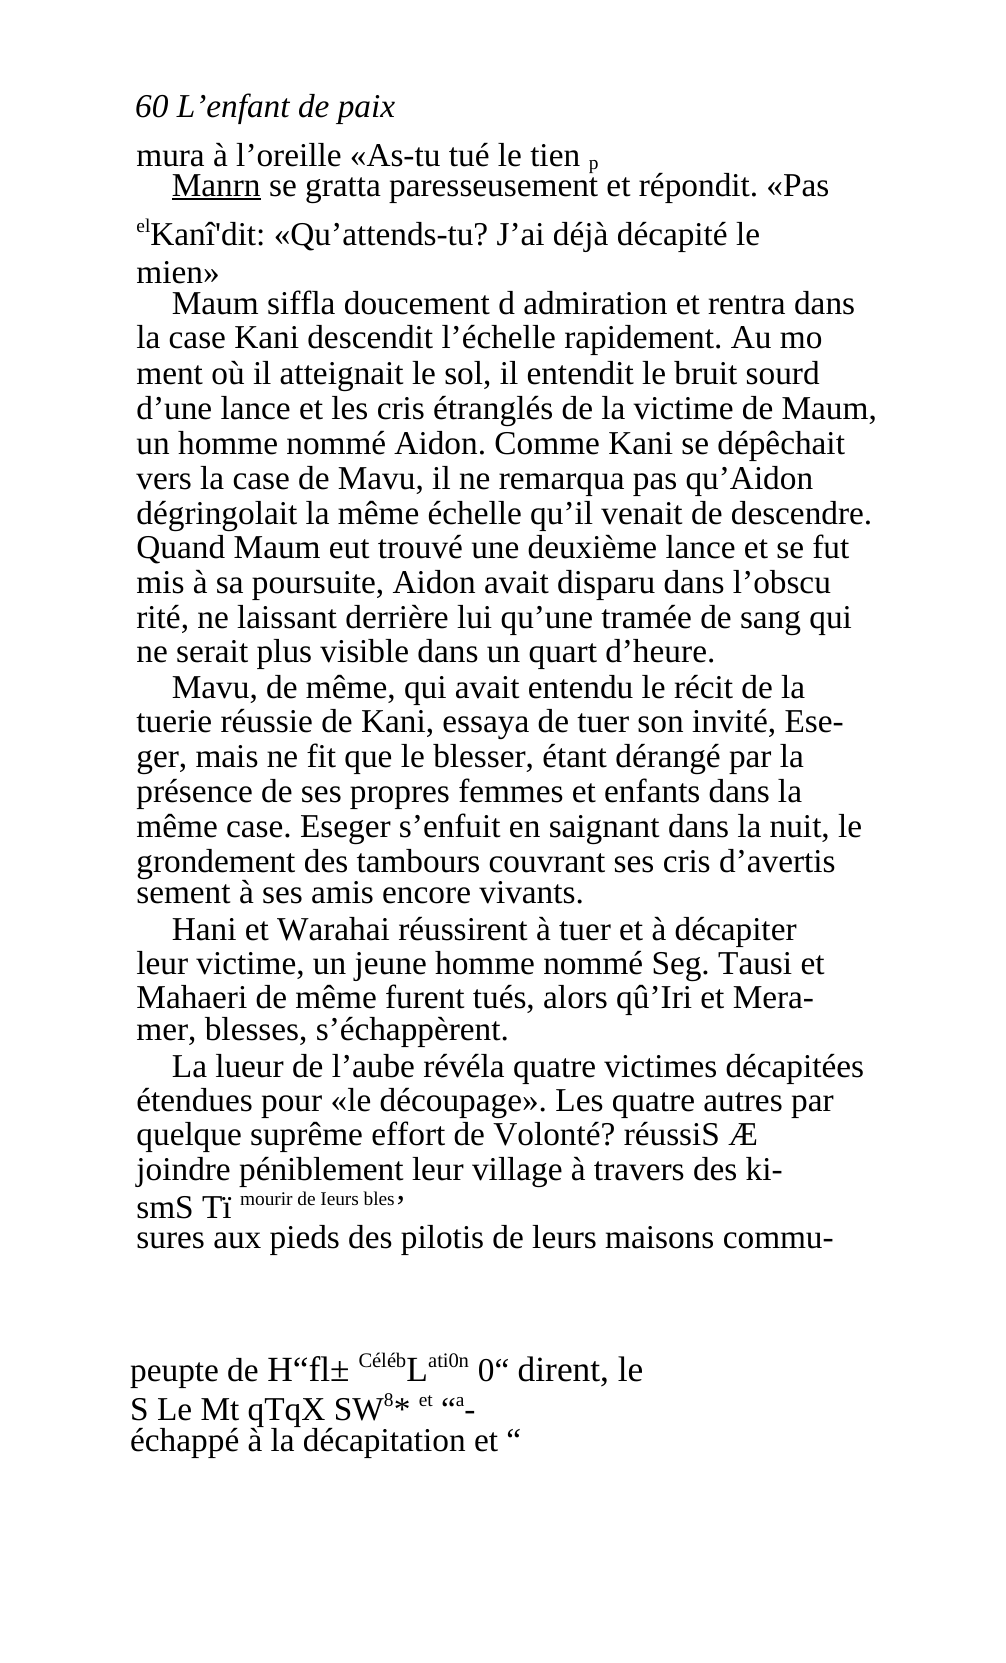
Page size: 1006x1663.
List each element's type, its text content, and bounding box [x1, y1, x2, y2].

text étendues pour «le découpage». Les quatre autres par [80, 1084, 926, 1118]
text sures aux pieds des pilotis de leurs maisons commu- [80, 1226, 926, 1255]
text S Le Mt qTqX SW8* et “a- [80, 1389, 926, 1427]
text rité, ne laissant derrière lui qu’une tramée de sang qui [80, 600, 926, 635]
text La lueur de l’aube révéla quatre victimes décapitées [80, 1046, 926, 1084]
text elKanî'dit: «Qu’attends-tu? J’ai déjà décapité le [80, 214, 926, 253]
text mis à sa poursuite, Aidon avait disparu dans l’obscu [80, 565, 926, 600]
text 60 L’enfant de paix [135, 86, 906, 124]
text Hani et Warahai réussirent à tuer et à décapiter [80, 909, 926, 948]
text ment où il atteignait le sol, il entendit le bruit sourd [80, 356, 926, 391]
text Maum siffla doucement d admiration et rentra dans [80, 291, 926, 320]
text la case Kani descendit l’échelle rapidement. Au mo [80, 320, 926, 356]
text mura à l’oreille «As-tu tué le tien p [80, 135, 926, 173]
text Mavu, de même, qui avait entendu le récit de la [80, 670, 926, 705]
text mer, blesses, s’échappèrent. [80, 1016, 926, 1046]
text Manrn se gratta paresseusement et répondit. «Pas [80, 173, 926, 202]
text smS Tï mourir de Ieurs bles’ [80, 1188, 926, 1226]
text un homme nommé Aidon. Comme Kani se dépêchait [80, 426, 926, 461]
text présence de ses propres femmes et enfants dans la [80, 774, 926, 809]
text d’une lance et les cris étranglés de la victime de Maum, [80, 391, 926, 426]
text Mahaeri de même furent tués, alors qû’Iri et Mera- [80, 981, 926, 1016]
text sement à ses amis encore vivants. [80, 879, 926, 909]
text même case. Eseger s’enfuit en saignant dans la nuit, le [80, 809, 926, 844]
text dégringolait la même échelle qu’il venait de descendre. [80, 496, 926, 531]
text vers la case de Mavu, il ne remarqua pas qu’Aidon [80, 461, 926, 496]
text ger, mais ne fit que le blesser, étant dérangé par la [80, 739, 926, 774]
text échappé à la décapitation et “ [80, 1427, 926, 1457]
text leur victime, un jeune homme nommé Seg. Tausi et [80, 948, 926, 981]
text Quand Maum eut trouvé une deuxième lance et se fut [80, 531, 926, 565]
text quelque suprême effort de Volonté? réussiS Æ [80, 1118, 926, 1152]
text mien» [80, 253, 926, 291]
text tuerie réussie de Kani, essaya de tuer son invité, Ese- [80, 705, 926, 739]
text peupte de H“fl± CélébLati0n 0“ dirent, le [80, 1348, 926, 1389]
text grondement des tambours couvrant ses cris d’avertis [80, 844, 926, 879]
text ne serait plus visible dans un quart d’heure. [80, 635, 926, 670]
text joindre péniblement leur village à travers des ki- [80, 1152, 926, 1188]
